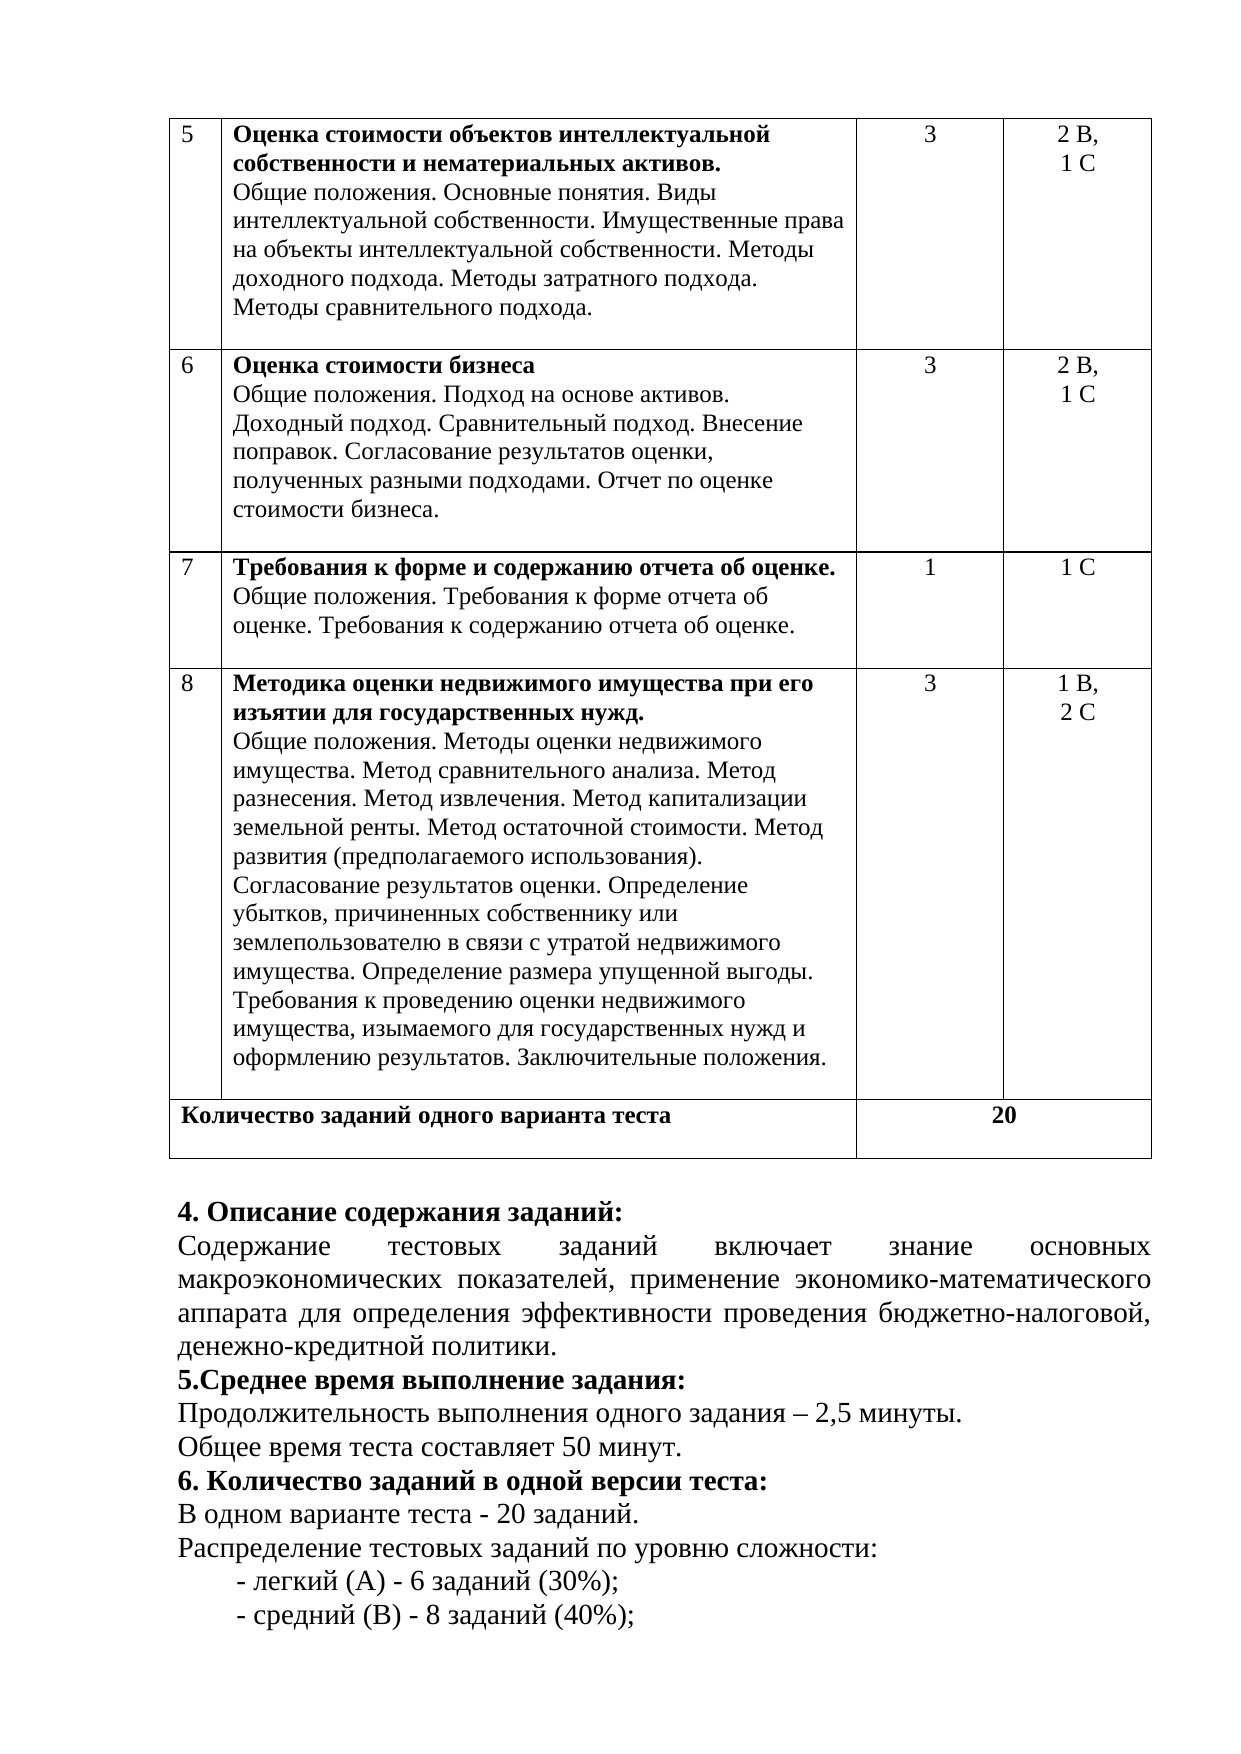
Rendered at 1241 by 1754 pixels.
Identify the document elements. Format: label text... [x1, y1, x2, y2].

table_cell 1 В, 2 С [1004, 669, 1151, 1099]
table_cell Оценка стоимости объектов интеллектуальной собственности и нематериальных активов. Общие положения. Основные понятия. Виды интеллектуальной собственности. Имущественные права на объекты интеллектуальной собственности. Методы доходного подхода. Методы затратного подхода. Методы сравнительного подхода. [222, 119, 856, 349]
table_cell 3 [857, 669, 1003, 1099]
table_cell 3 [857, 350, 1003, 551]
table_cell 3 [857, 119, 1003, 349]
table_cell 5 [170, 119, 221, 349]
table_cell 2 B, 1 С [1004, 119, 1151, 349]
table_cell 2 В, 1 С [1004, 350, 1151, 551]
text Распределение тестовых заданий по уровню сложности: [177, 1530, 1152, 1563]
table_cell 6 [170, 350, 221, 551]
text Продолжительность выполнения одного задания – 2,5 минуты. [177, 1396, 1152, 1429]
text Общее время теста составляет 50 минут. [177, 1429, 1152, 1463]
table_cell Методика оценки недвижимого имущества при его изъятии для государственных нужд. Общие положения. Методы оценки недвижимого имущества. Метод сравнительного анализа. Метод разнесения. Метод извлечения. Метод капитализации земельной ренты. Метод остаточной стоимости. Метод развития (предполагаемого использования). Согласование результатов оценки. Определение убытков, причиненных собственнику или землепользователю в связи с утратой недвижимого имущества. Определение размера упущенной выгоды. Требования к проведению оценки недвижимого имущества, изымаемого для государственных нужд и оформлению результатов. Заключительные положения. [222, 669, 856, 1099]
text Содержание тестовых заданий включает знание основных макроэкономических показателей, применение экономико-математического аппарата для определения эффективности проведения бюджетно-налоговой, денежно-кредитной политики. [177, 1228, 1152, 1362]
table_cell Оценка стоимости бизнеса Общие положения. Подход на основе активов. Доходный подход. Сравнительный подход. Внесение поправок. Согласование результатов оценки, полученных разными подходами. Отчет по оценке стоимости бизнеса. [222, 350, 856, 551]
table_cell Требования к форме и содержанию отчета об оценке. Общие положения. Требования к форме отчета об оценке. Требования к содержанию отчета об оценке. [222, 553, 856, 667]
table_cell 1 С [1004, 553, 1151, 667]
table_cell 1 [857, 553, 1003, 667]
table_cell 7 [170, 553, 221, 667]
text - легкий (A) - 6 заданий (30%); [236, 1563, 1152, 1597]
table_cell 8 [170, 669, 221, 1099]
text 5.Среднее время выполнение задания: [177, 1362, 1152, 1396]
table_cell Количество заданий одного варианта теста [170, 1100, 856, 1158]
table_cell 20 [857, 1100, 1151, 1158]
text В одном варианте теста - 20 заданий. [177, 1496, 1152, 1530]
text 6. Количество заданий в одной версии теста: [177, 1463, 1152, 1496]
text - средний (B) - 8 заданий (40%); [236, 1597, 1152, 1630]
text 4. Описание содержания заданий: [177, 1194, 1152, 1228]
